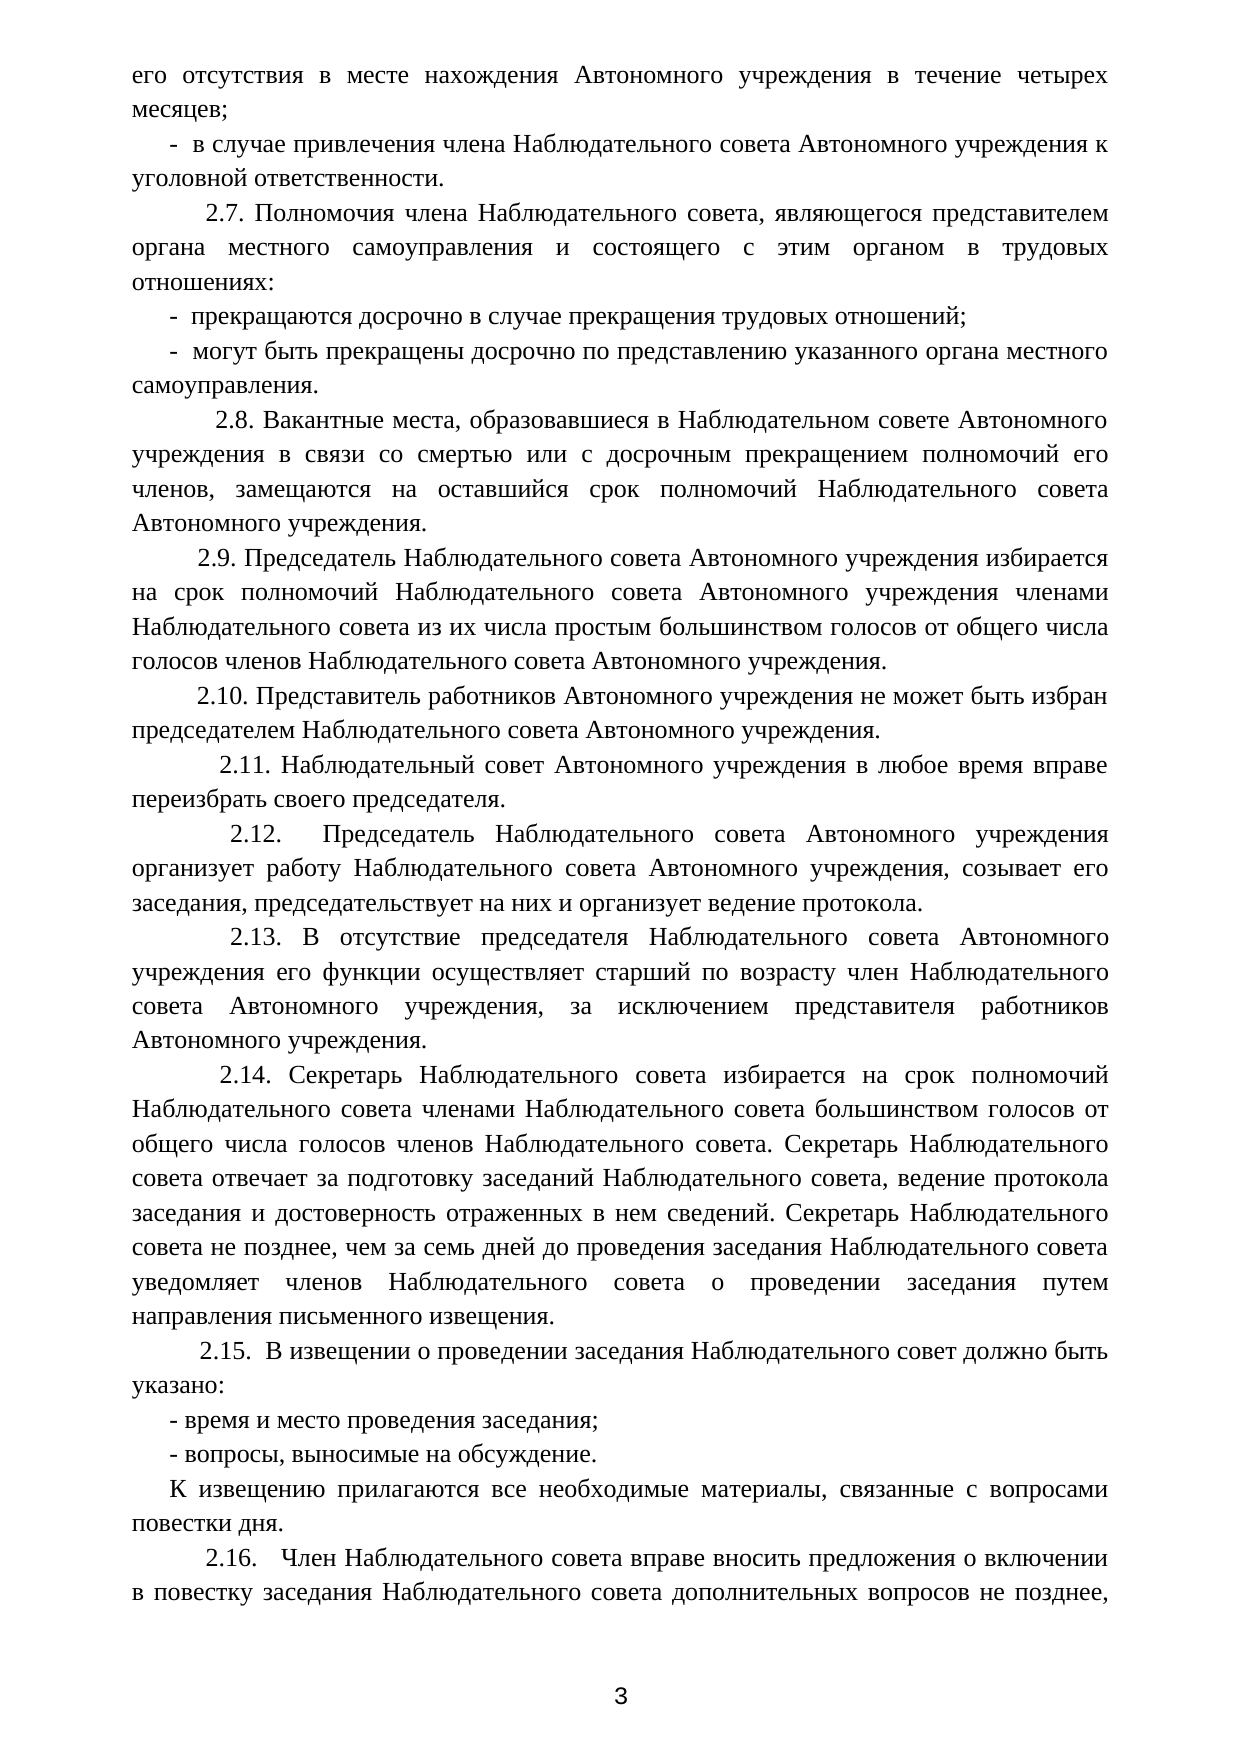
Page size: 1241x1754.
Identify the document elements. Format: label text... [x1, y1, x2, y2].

text 2.15. В извещении о проведении заседания Наблюдательного совет должно быть указано: [132, 1335, 1110, 1399]
text 2.13. В отсутствие председателя Наблюдательного совета Автономного учреждения его функции осуществляет старший по возрасту член Наблюдательного совета Автономного учреждения, за исключением представителя работников Автономного учреждения. [132, 921, 1110, 1054]
text - прекращаются досрочно в случае прекращения трудовых отношений; [132, 300, 1110, 330]
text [132, 59, 1110, 123]
text 2.14. Секретарь Наблюдательного совета избирается на срок полномочий Наблюдательного совета членами Наблюдательного совета большинством голосов от общего числа голосов членов Наблюдательного совета. Секретарь Наблюдательного совета отвечает за подготовку заседаний Наблюдательного совета, ведение протокола заседания и достоверность отраженных в нем сведений. Секретарь Наблюдательного совета не позднее, чем за семь дней до проведения заседания Наблюдательного совета уведомляет членов Наблюдательного совета о проведении заседания путем направления письменного извещения. [132, 1059, 1110, 1330]
text - в случае привлечения члена Наблюдательного совета Автономного учреждения к уголовной ответственности. [132, 128, 1110, 192]
text 2.12. Председатель Наблюдательного совета Автономного учреждения организует работу Наблюдательного совета Автономного учреждения, созывает его заседания, председательствует на них и организует ведение протокола. [132, 818, 1110, 917]
text - время и место проведения заседания; [169, 1404, 1110, 1434]
text 2.7. Полномочия члена Наблюдательного совета, являющегося представителем органа местного самоуправления и состоящего с этим органом в трудовых отношениях: [132, 197, 1110, 296]
text 2.11. Наблюдательный совет Автономного учреждения в любое время вправе переизбрать своего председателя. [132, 749, 1110, 813]
text - могут быть прекращены досрочно по представлению указанного органа местного самоуправления. [132, 335, 1110, 399]
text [132, 1542, 1110, 1606]
text К извещению прилагаются все необходимые материалы, связанные с вопросами повестки дня. [132, 1473, 1110, 1537]
text 2.9. Председатель Наблюдательного совета Автономного учреждения избирается на срок полномочий Наблюдательного совета Автономного учреждения членами Наблюдательного совета из их числа простым большинством голосов от общего числа голосов членов Наблюдательного совета Автономного учреждения. [132, 542, 1110, 675]
text - вопросы, выносимые на обсуждение. [169, 1438, 1110, 1468]
text 2.10. Представитель работников Автономного учреждения не может быть избран председателем Наблюдательного совета Автономного учреждения. [132, 680, 1110, 744]
text 2.8. Вакантные места, образовавшиеся в Наблюдательном совете Автономного учреждения в связи со смертью или с досрочным прекращением полномочий его членов, замещаются на оставшийся срок полномочий Наблюдательного совета Автономного учреждения. [132, 404, 1110, 537]
